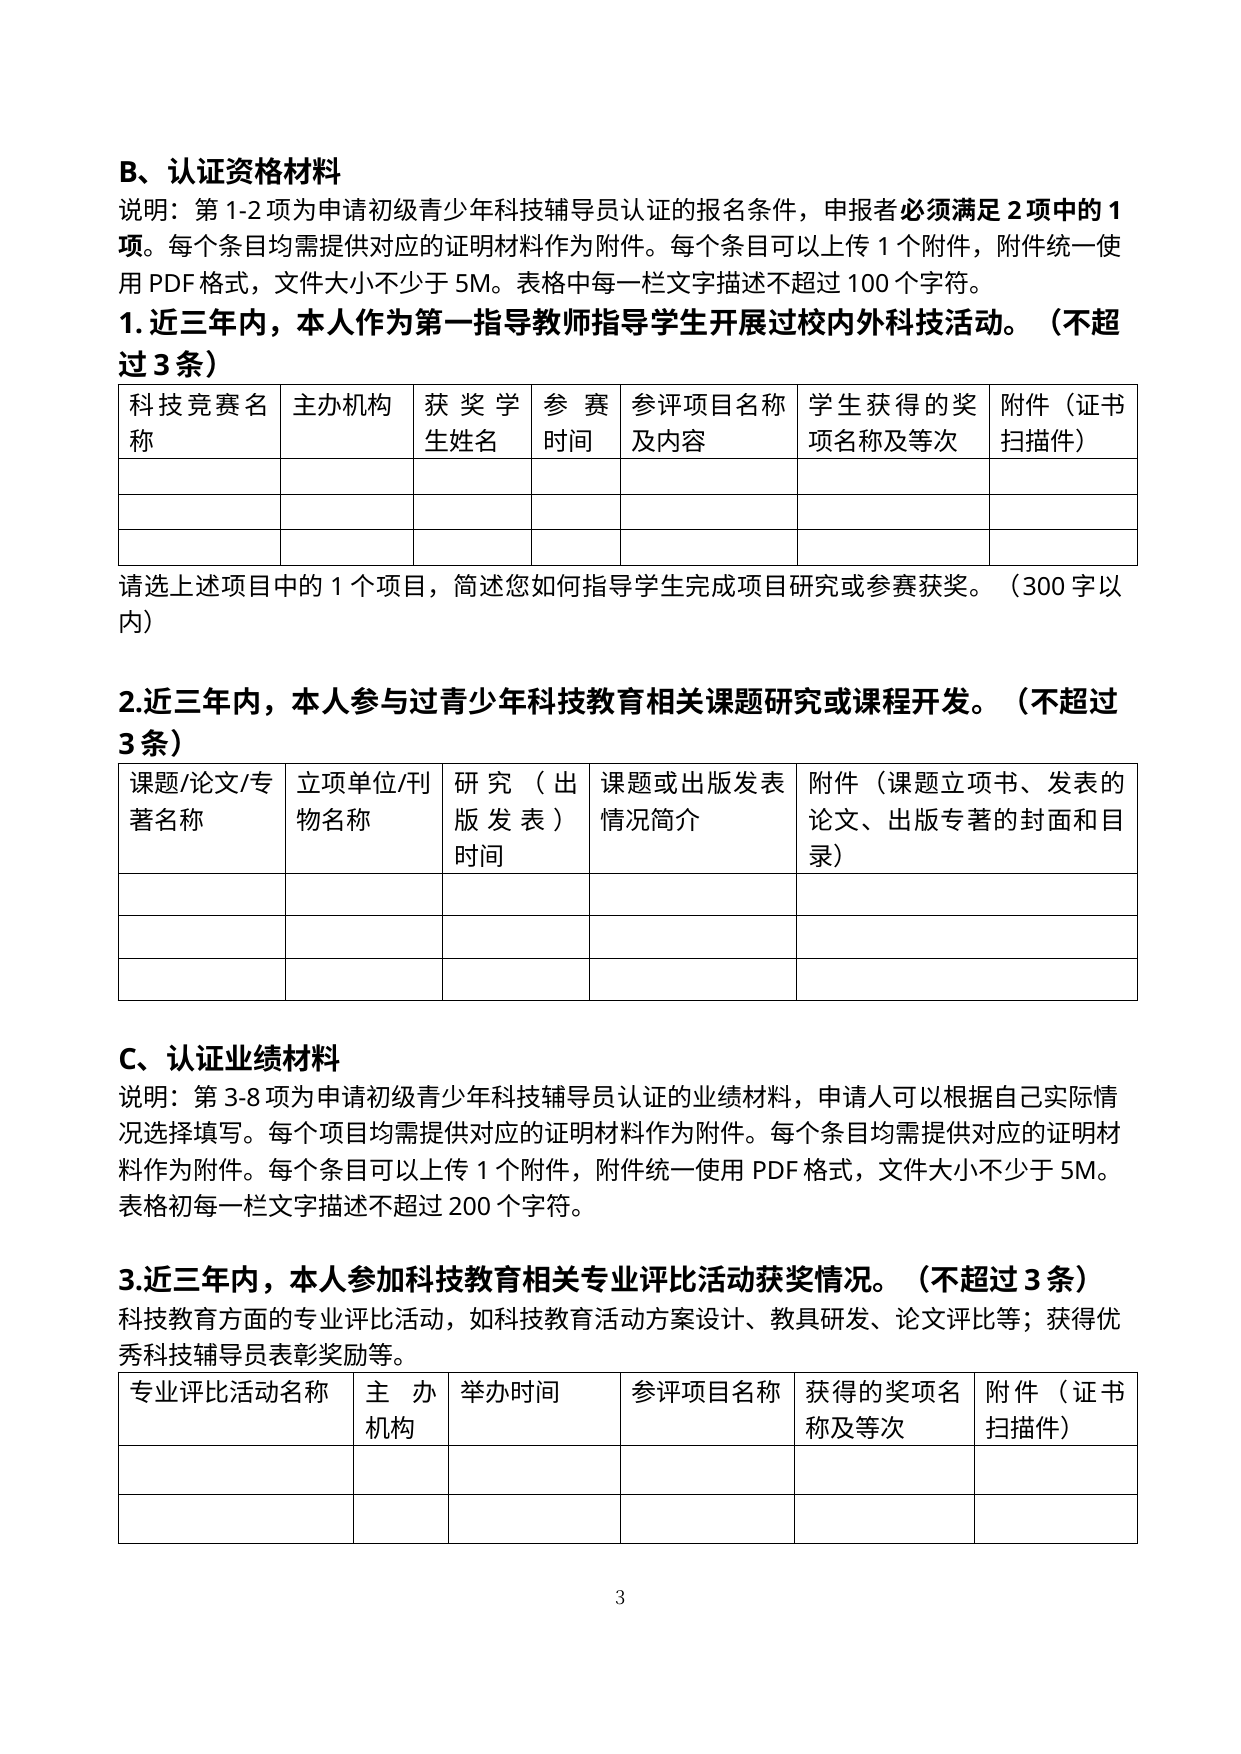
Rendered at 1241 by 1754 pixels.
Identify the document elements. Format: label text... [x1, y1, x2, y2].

table_cell [119, 1446, 353, 1494]
table_cell [621, 1495, 794, 1543]
table_header 课题/论文/专著名称 [119, 764, 285, 873]
table_cell [621, 459, 797, 493]
text 请选上述项目中的1个项目，简述您如何指导学生完成项目研究或参赛获奖。（300字以内） [118, 566, 1122, 638]
table_header 附件（课题立项书、发表的论文、出版专著的封面和目录） [797, 764, 1137, 873]
table_cell [443, 916, 589, 958]
table_cell [621, 530, 797, 565]
table_cell [119, 1495, 353, 1543]
table_cell [281, 530, 413, 565]
table_header 附件（证书扫描件） [990, 385, 1137, 458]
text 说明：第1-2项为申请初级青少年科技辅导员认证的报名条件，申报者必须满足2项中的1项。每个条目均需提供对应的证明材料作为附件。每个条目可以上传1个附件，附件统一使用PDF格式，文件大小不少于5M。表格中每一栏文字描述不超过100个字符。 [118, 191, 1122, 299]
table_header 学生获得的奖项名称及等次 [798, 385, 989, 458]
table_cell [119, 916, 285, 958]
table_cell [449, 1446, 620, 1494]
table_cell [797, 874, 1137, 915]
table_header 课题或出版发表情况简介 [590, 764, 796, 873]
text 3.近三年内，本人参加科技教育相关专业评比活动获奖情况。（不超过3条） [118, 1257, 1122, 1299]
table_cell [798, 530, 989, 565]
table_cell [975, 1446, 1137, 1494]
table_header 获得的奖项名称及等次 [795, 1373, 974, 1445]
table_cell [798, 459, 989, 493]
table_cell [354, 1446, 448, 1494]
table_header 研究（出版发表）时间 [443, 764, 589, 873]
table_cell [532, 459, 620, 493]
table_cell [119, 459, 280, 493]
table_cell [281, 495, 413, 529]
table_header 立项单位/刊物名称 [286, 764, 442, 873]
table_header 参赛时间 [532, 385, 620, 458]
table_cell [414, 459, 531, 493]
table_cell [621, 1446, 794, 1494]
table_header 举办时间 [449, 1373, 620, 1445]
table_cell [414, 495, 531, 529]
text B、认证资格材料 [118, 148, 1122, 191]
table_header 参评项目名称及内容 [621, 385, 797, 458]
table_cell [975, 1495, 1137, 1543]
table_header 主办机构 [354, 1373, 448, 1445]
table_header 专业评比活动名称 [119, 1373, 353, 1445]
table_cell [990, 495, 1137, 529]
table_cell [795, 1495, 974, 1543]
table_cell [532, 530, 620, 565]
table_cell [797, 916, 1137, 958]
table_header 科技竞赛名称 [119, 385, 280, 458]
table_cell [119, 530, 280, 565]
table_cell [286, 874, 442, 915]
table_cell [797, 959, 1137, 1000]
table_cell [286, 959, 442, 1000]
table_cell [532, 495, 620, 529]
table_cell [590, 959, 796, 1000]
table_cell [281, 459, 413, 493]
table_cell [354, 1495, 448, 1543]
table_cell [590, 916, 796, 958]
table_cell [590, 874, 796, 915]
table_cell [443, 874, 589, 915]
table_cell [621, 495, 797, 529]
table_cell [990, 530, 1137, 565]
table_cell [119, 495, 280, 529]
table_header 获奖学生姓名 [414, 385, 531, 458]
table_header 参评项目名称 [621, 1373, 794, 1445]
table_cell [990, 459, 1137, 493]
table_header 附件（证书扫描件） [975, 1373, 1137, 1445]
table_cell [449, 1495, 620, 1543]
table_cell [119, 874, 285, 915]
table_cell [119, 959, 285, 1000]
table_cell [414, 530, 531, 565]
text 1. 近三年内，本人作为第一指导教师指导学生开展过校内外科技活动。（不超过3条） [118, 299, 1122, 384]
text 2.近三年内，本人参与过青少年科技教育相关课题研究或课程开发。（不超过3条） [118, 678, 1122, 763]
table_cell [795, 1446, 974, 1494]
table_header 主办机构 [281, 385, 413, 458]
text C、认证业绩材料 [118, 1035, 1122, 1078]
table_cell [443, 959, 589, 1000]
table_cell [286, 916, 442, 958]
table_cell [798, 495, 989, 529]
text 说明：第3-8项为申请初级青少年科技辅导员认证的业绩材料，申请人可以根据自己实际情况选择填写。每个项目均需提供对应的证明材料作为附件。每个条目均需提供对应的证明材料作为附件。每个条目可以上传1个附件，附件统一使用PDF格式，文件大小不少于5M。表格初每一栏文字描述不超过200个字符。 [118, 1078, 1122, 1223]
text 科技教育方面的专业评比活动，如科技教育活动方案设计、教具研发、论文评比等；获得优秀科技辅导员表彰奖励等。 [118, 1299, 1122, 1372]
